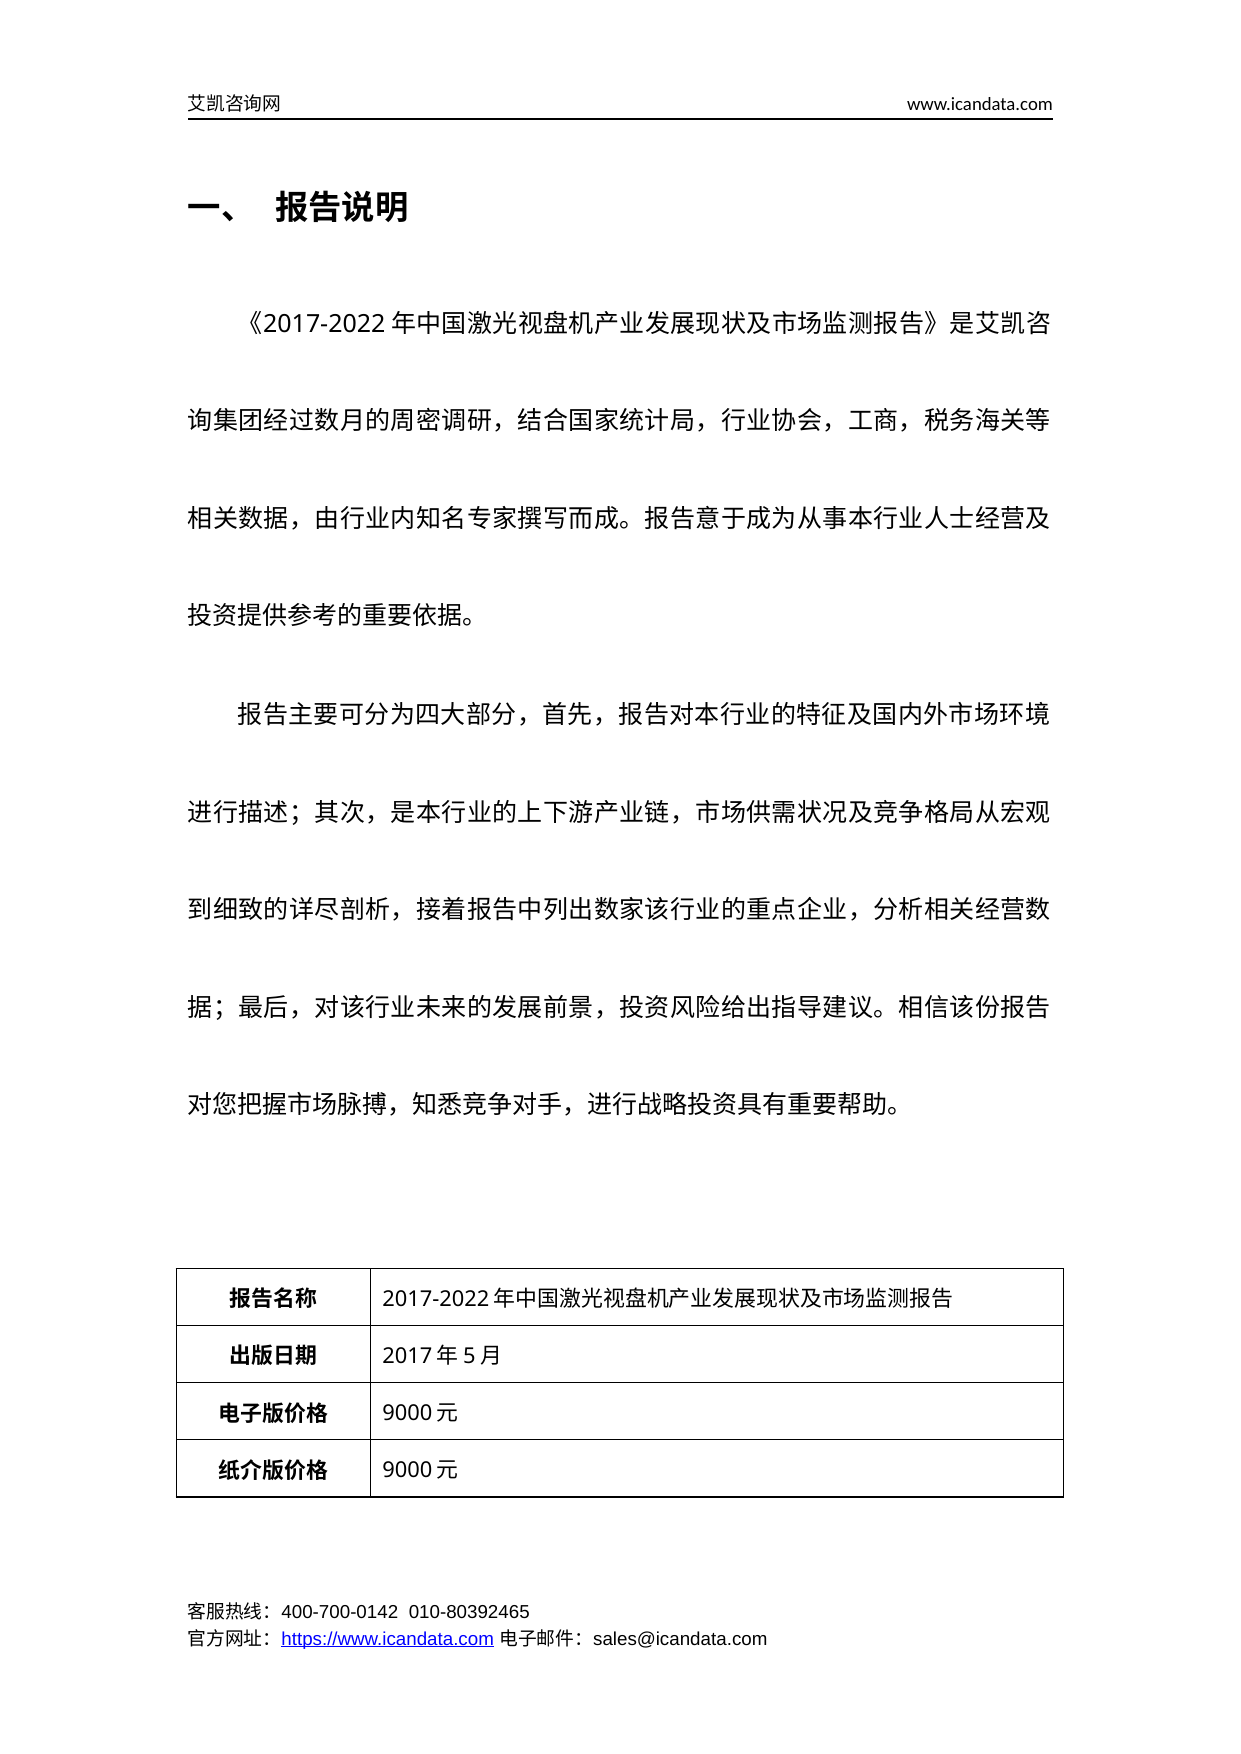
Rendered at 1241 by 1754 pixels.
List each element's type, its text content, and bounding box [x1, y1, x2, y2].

text 《2017-2022年中国激光视盘机产业发展现状及市场监测报告》是艾凯咨询集团经过数月的周密调研，结合国家统计局，行业协会，工商，税务海关等相关数据，由行业内知名专家撰写而成。报告意于成为从事本行业人士经营及投资提供参考的重要依据。 [187, 289, 1053, 646]
table_cell 出版日期 [177, 1326, 370, 1382]
table_cell 电子版价格 [177, 1383, 370, 1439]
table_cell 2017年5月 [371, 1326, 1063, 1382]
text 报告主要可分为四大部分，首先，报告对本行业的特征及国内外市场环境进行描述；其次，是本行业的上下游产业链，市场供需状况及竞争格局从宏观到细致的详尽剖析，接着报告中列出数家该行业的重点企业，分析相关经营数据；最后，对该行业未来的发展前景，投资风险给出指导建议。相信该份报告对您把握市场脉搏，知悉竞争对手，进行战略投资具有重要帮助。 [187, 681, 1053, 1136]
table_cell 9000元 [371, 1440, 1063, 1496]
table_header 报告名称 [177, 1269, 370, 1325]
subtitle 报告说明 [187, 172, 1053, 237]
table_cell 9000元 [371, 1383, 1063, 1439]
table_cell 纸介版价格 [177, 1440, 370, 1496]
table_header 2017-2022年中国激光视盘机产业发展现状及市场监测报告 [371, 1269, 1063, 1325]
